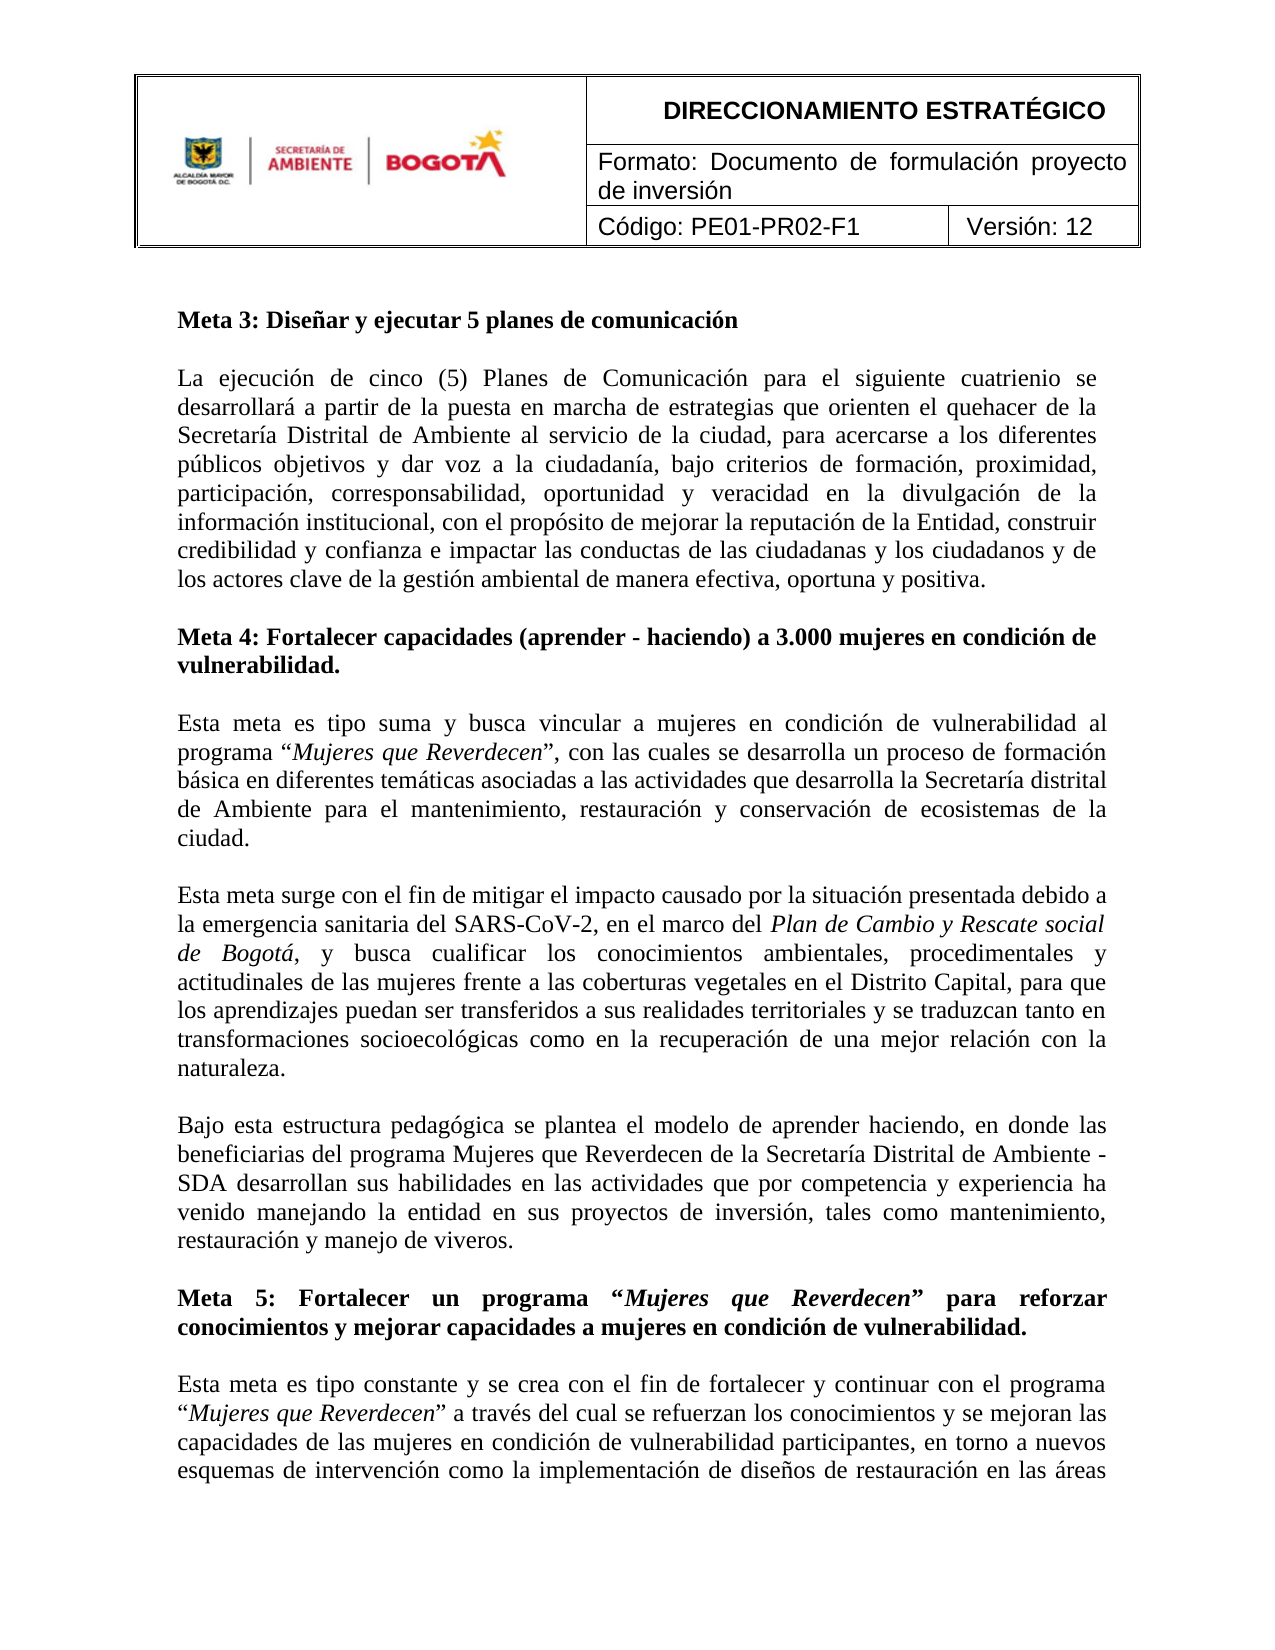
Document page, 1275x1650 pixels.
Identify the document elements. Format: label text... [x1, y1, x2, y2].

text Meta 4: Fortalecer capacidades (aprender - haciendo) a 3.000 mujeres en condición de vulnerabilidad. [177, 622, 1098, 679]
list Esta meta es tipo suma y busca vincular a mujeres en condición de vulnerabilidad al programa “Mujeres que Reverdecen”, con las cuales se desarrolla un proceso de formación básica en diferentes temáticas asociadas a las actividades que desarrolla la Secretaría distrital de Ambiente para el mantenimiento, restauración y conservación de ecosistemas de la ciudad. [177, 708, 1107, 852]
list Bajo esta estructura pedagógica se plantea el modelo de aprender haciendo, en donde las beneficiarias del programa Mujeres que Reverdecen de la Secretaría Distrital de Ambiente - SDA desarrollan sus habilidades en las actividades que por competencia y experiencia ha venido manejando la entidad en sus proyectos de inversión, tales como mantenimiento, restauración y manejo de viveros. [177, 1111, 1107, 1254]
list Meta 5: Fortalecer un programa “Mujeres que Reverdecen” para reforzar conocimientos y mejorar capacidades a mujeres en condición de vulnerabilidad. [177, 1283, 1107, 1341]
list Esta meta surge con el fin de mitigar el impacto causado por la situación presentada debido a la emergencia sanitaria del SARS-CoV-2, en el marco del Plan de Cambio y Rescate social de Bogotá, y busca cualificar los conocimientos ambientales, procedimentales y actitudinales de las mujeres frente a las coberturas vegetales en el Distrito Capital, para que los aprendizajes puedan ser transferidos a sus realidades territoriales y se traduzcan tanto en transformaciones socioecológicas como en la recuperación de una mejor relación con la naturaleza. [177, 881, 1107, 1082]
text Meta 3: Diseñar y ejecutar 5 planes de comunicación [177, 306, 1098, 334]
picture [147, 102, 538, 219]
text La ejecución de cinco (5) Planes de Comunicación para el siguiente cuatrienio se desarrollará a partir de la puesta en marcha de estrategias que orienten el quehacer de la Secretaría Distrital de Ambiente al servicio de la ciudad, para acercarse a los diferentes públicos objetivos y dar voz a la ciudadanía, bajo criterios de formación, proximidad, participación, corresponsabilidad, oportunidad y veracidad en la divulgación de la información institucional, con el propósito de mejorar la reputación de la Entidad, construir credibilidad y confianza e impactar las conductas de las ciudadanas y los ciudadanos y de los actores clave de la gestión ambiental de manera efectiva, oportuna y positiva. [177, 363, 1098, 593]
